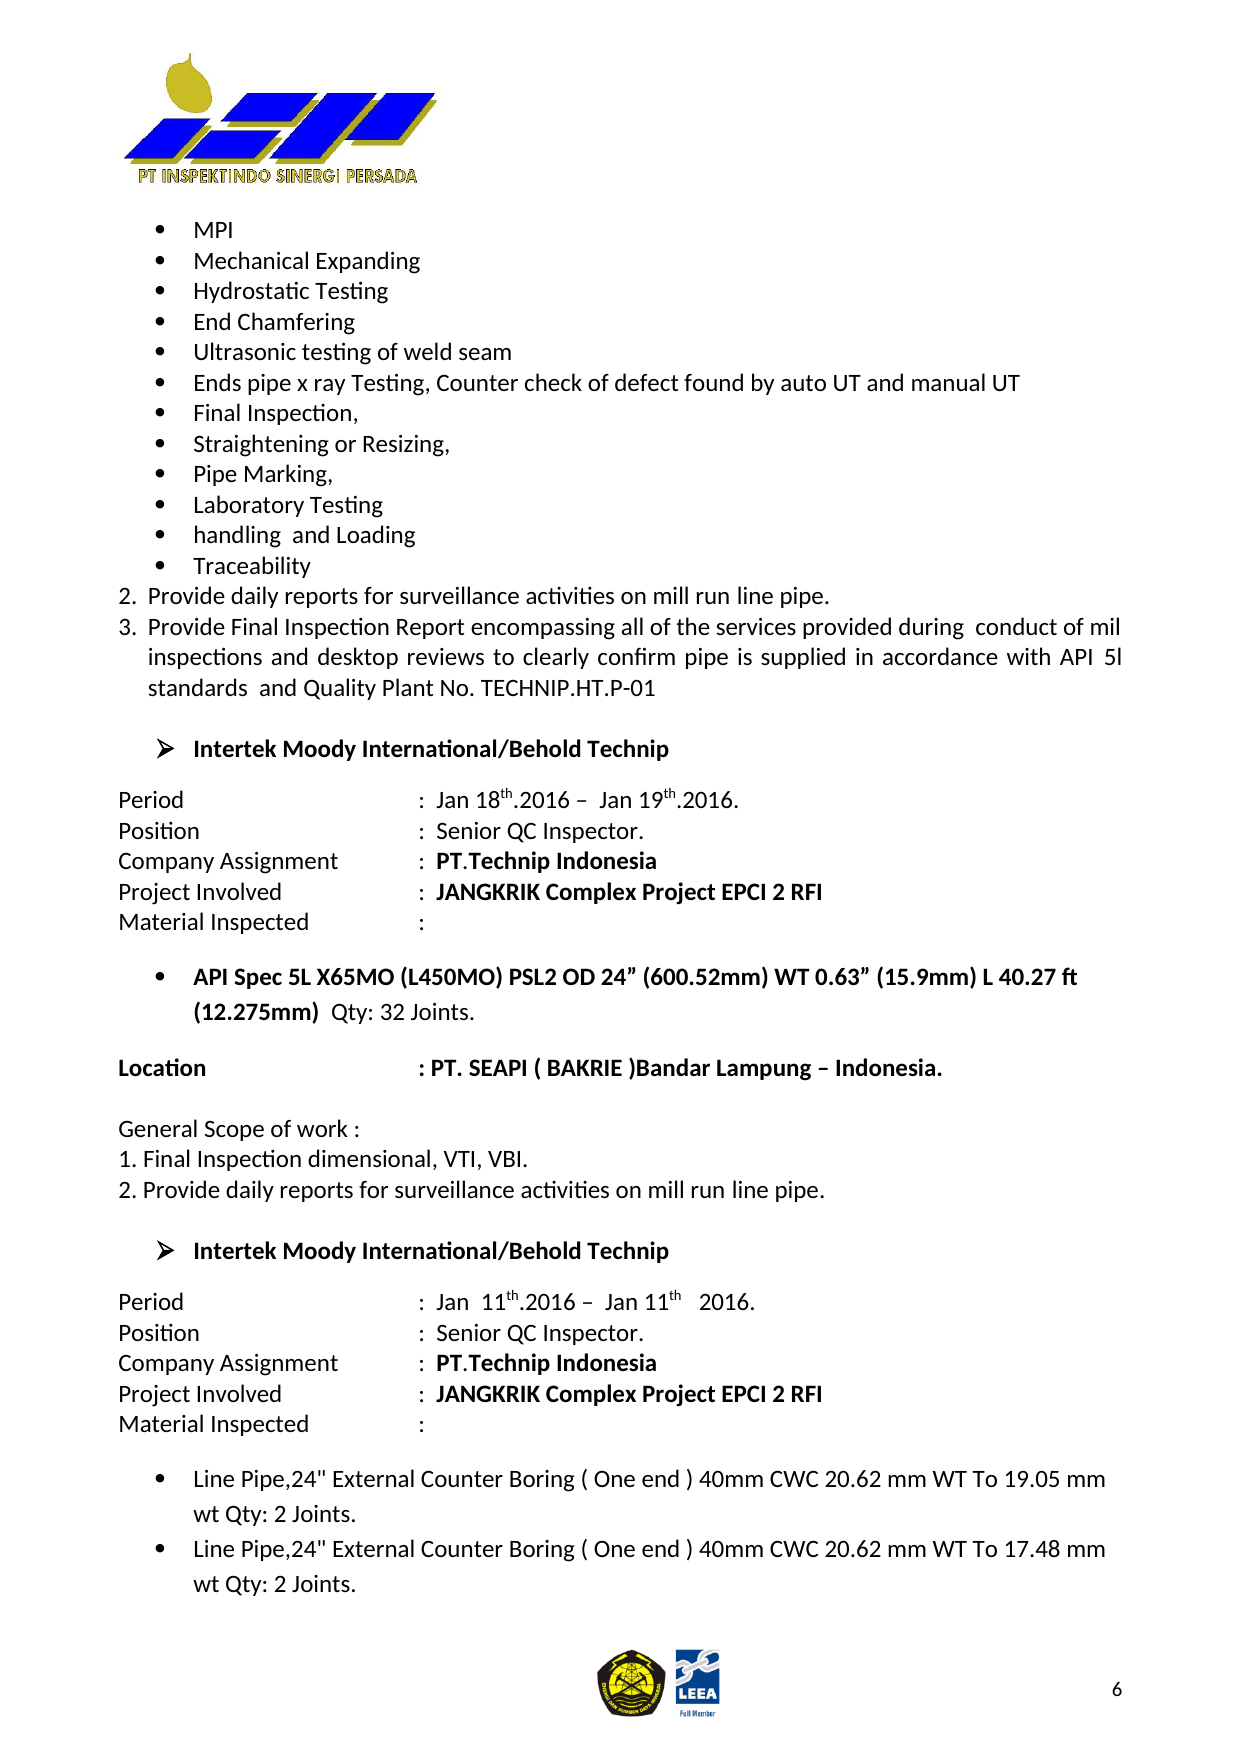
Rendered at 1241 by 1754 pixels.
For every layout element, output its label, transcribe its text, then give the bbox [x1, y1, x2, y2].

list Pipe Marking, [156, 458, 1186, 489]
text Company Assignment : PT.Technip Indonesia [118, 1347, 1122, 1378]
list Final Inspection, [156, 397, 1186, 428]
list Intertek Moody International/Behold Technip [156, 1235, 1122, 1266]
list Provide Final Inspection Report encompassing all of the services provided during conduct of mil inspections and desktop reviews to clearly confirm pipe is supplied in accordance with API 5l standards and Quality Plant No. TECHNIP.HT.P-01 [118, 611, 1122, 703]
list Ends pipe x ray Testing, Counter check of defect found by auto UT and manual UT [156, 367, 1186, 397]
text 1. Final Inspection dimensional, VTI, VBI. [118, 1143, 1122, 1174]
list Ultrasonic testing of weld seam [156, 336, 1186, 367]
list Line Pipe,24" External Counter Boring ( One end ) 40mm CWC 20.62 mm WT To 17.48 mm wt Qty: 2 Joints. [156, 1533, 1122, 1599]
list API Spec 5L X65MO (L450MO) PSL2 OD 24” (600.52mm) WT 0.63” (15.9mm) L 40.27 ft (12.275mm) Qty: 32 Joints. [156, 961, 1122, 1027]
list Straightening or Resizing, [156, 428, 1186, 458]
text Project Involved : JANGKRIK Complex Project EPCI 2 RFI [118, 876, 1122, 907]
list Mechanical Expanding [156, 245, 1186, 275]
picture [590, 1648, 729, 1717]
text Period : Jan 11th.2016 – Jan 11th 2016. [118, 1286, 1122, 1317]
list handling and Loading [156, 519, 1186, 550]
text Company Assignment : PT.Technip Indonesia [118, 846, 1122, 876]
picture [118, 47, 445, 191]
list Laboratory Testing [156, 489, 1186, 519]
list Intertek Moody International/Behold Technip [156, 733, 1122, 764]
text Position : Senior QC Inspector. [118, 1317, 1122, 1347]
list Hydrostatic Testing [156, 275, 1186, 306]
list Traceability [156, 550, 1186, 581]
text Position : Senior QC Inspector. [118, 815, 1122, 846]
text General Scope of work : [118, 1113, 1122, 1143]
list End Chamfering [156, 306, 1186, 336]
list Line Pipe,24" External Counter Boring ( One end ) 40mm CWC 20.62 mm WT To 19.05 mm wt Qty: 2 Joints. [156, 1463, 1122, 1529]
list MPI [156, 214, 1186, 245]
list Provide daily reports for surveillance activities on mill run line pipe. [118, 581, 1122, 611]
text Location : PT. SEAPI ( BAKRIE )Bandar Lampung – Indonesia. [118, 1052, 1122, 1082]
text Material Inspected : [118, 1408, 1112, 1439]
text Project Involved : JANGKRIK Complex Project EPCI 2 RFI [118, 1378, 1122, 1408]
text 2. Provide daily reports for surveillance activities on mill run line pipe. [118, 1174, 1122, 1204]
text Period : Jan 18th.2016 – Jan 19th.2016. [118, 784, 1122, 815]
text Material Inspected : [118, 907, 1112, 937]
